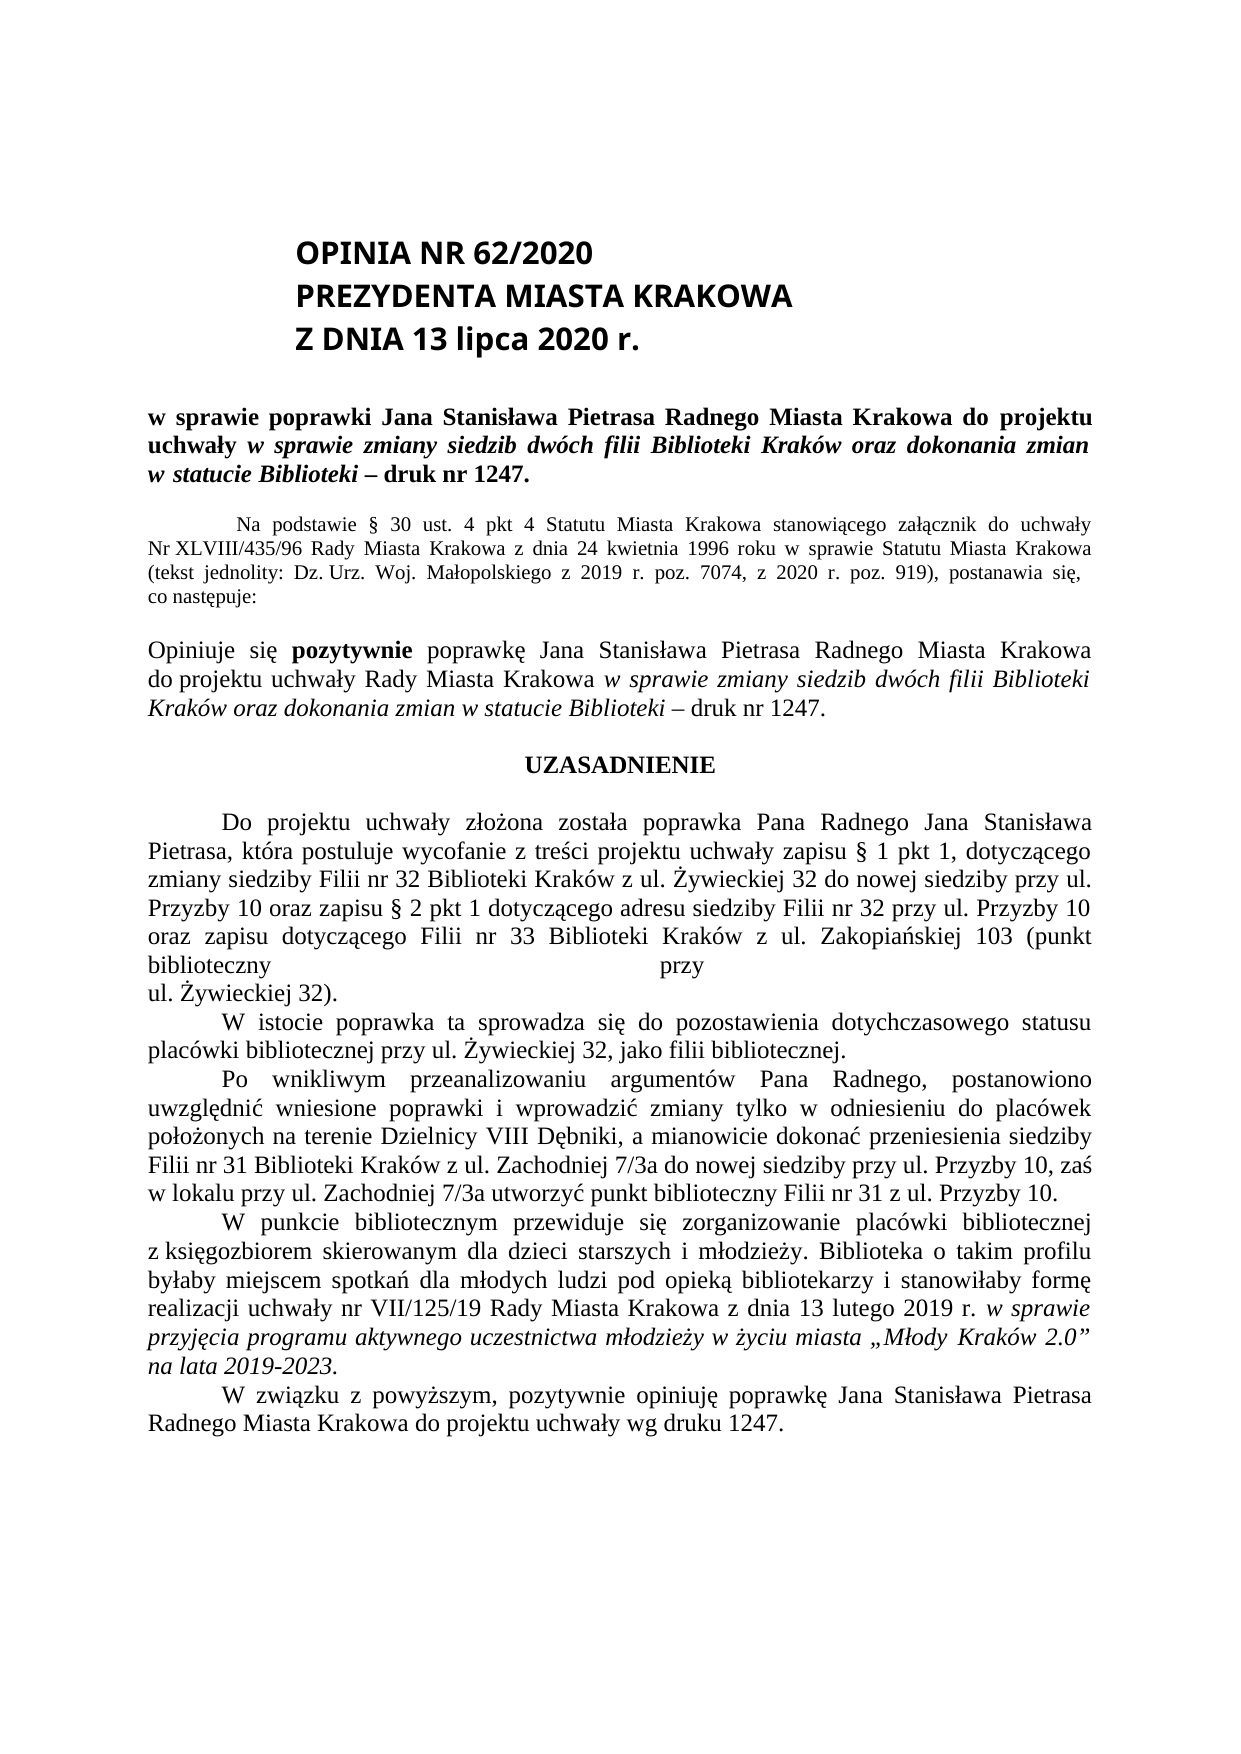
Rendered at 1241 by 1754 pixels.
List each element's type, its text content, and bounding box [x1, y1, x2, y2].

text Do projektu uchwały złożona została poprawka Pana Radnego Jana Stanisława Pietrasa, która postuluje wycofanie z treści projektu uchwały zapisu § 1 pkt 1, dotyczącego zmiany siedziby Filii nr 32 Biblioteki Kraków z ul. Żywieckiej 32 do nowej siedziby przy ul. Przyzby 10 oraz zapisu § 2 pkt 1 dotyczącego adresu siedziby Filii nr 32 przy ul. Przyzby 10 oraz zapisu dotyczącego Filii nr 33 Biblioteki Kraków z ul. Zakopiańskiej 103 (punkt biblioteczny przy ul. Żywieckiej 32). [148, 808, 1093, 1007]
text UZASADNIENIE [148, 750, 1093, 779]
text Z DNIA 13 lipca 2020 r. [221, 316, 1093, 359]
text PREZYDENTA MIASTA KRAKOWA [221, 274, 1093, 316]
text Na podstawie § 30 ust. 4 pkt 4 Statutu Miasta Krakowa stanowiącego załącznik do uchwały Nr XLVIII/435/96 Rady Miasta Krakowa z dnia 24 kwietnia 1996 roku w sprawie Statutu Miasta Krakowa (tekst jednolity: Dz. Urz. Woj. Małopolskiego z 2019 r. poz. 7074, z 2020 r. poz. 919), postanawia się, co następuje: [148, 512, 1093, 608]
text OPINIA NR 62/2020 [221, 231, 1093, 274]
text w sprawie poprawki Jana Stanisława Pietrasa Radnego Miasta Krakowa do projektu uchwały w sprawie zmiany siedzib dwóch filii Biblioteki Kraków oraz dokonania zmian w statucie Biblioteki – druk nr 1247. [148, 402, 1093, 488]
text Po wnikliwym przeanalizowaniu argumentów Pana Radnego, postanowiono uwzględnić wniesione poprawki i wprowadzić zmiany tylko w odniesieniu do placówek położonych na terenie Dzielnicy VIII Dębniki, a mianowicie dokonać przeniesienia siedziby Filii nr 31 Biblioteki Kraków z ul. Zachodniej 7/3a do nowej siedziby przy ul. Przyzby 10, zaś w lokalu przy ul. Zachodniej 7/3a utworzyć punkt biblioteczny Filii nr 31 z ul. Przyzby 10. [148, 1064, 1093, 1207]
text W istocie poprawka ta sprowadza się do pozostawienia dotychczasowego statusu placówki bibliotecznej przy ul. Żywieckiej 32, jako filii bibliotecznej. [148, 1007, 1093, 1064]
text W punkcie bibliotecznym przewiduje się zorganizowanie placówki bibliotecznej z księgozbiorem skierowanym dla dzieci starszych i młodzieży. Biblioteka o takim profilu byłaby miejscem spotkań dla młodych ludzi pod opieką bibliotekarzy i stanowiłaby formę realizacji uchwały nr VII/125/19 Rady Miasta Krakowa z dnia 13 lutego 2019 r. w sprawie przyjęcia programu aktywnego uczestnictwa młodzieży w życiu miasta „Młody Kraków 2.0” na lata 2019-2023. [148, 1207, 1093, 1380]
text W związku z powyższym, pozytywnie opiniuję poprawkę Jana Stanisława Pietrasa Radnego Miasta Krakowa do projektu uchwały wg druku 1247. [148, 1380, 1093, 1437]
text Opiniuje się pozytywnie poprawkę Jana Stanisława Pietrasa Radnego Miasta Krakowa do projektu uchwały Rady Miasta Krakowa w sprawie zmiany siedzib dwóch filii Biblioteki Kraków oraz dokonania zmian w statucie Biblioteki – druk nr 1247. [148, 635, 1093, 721]
